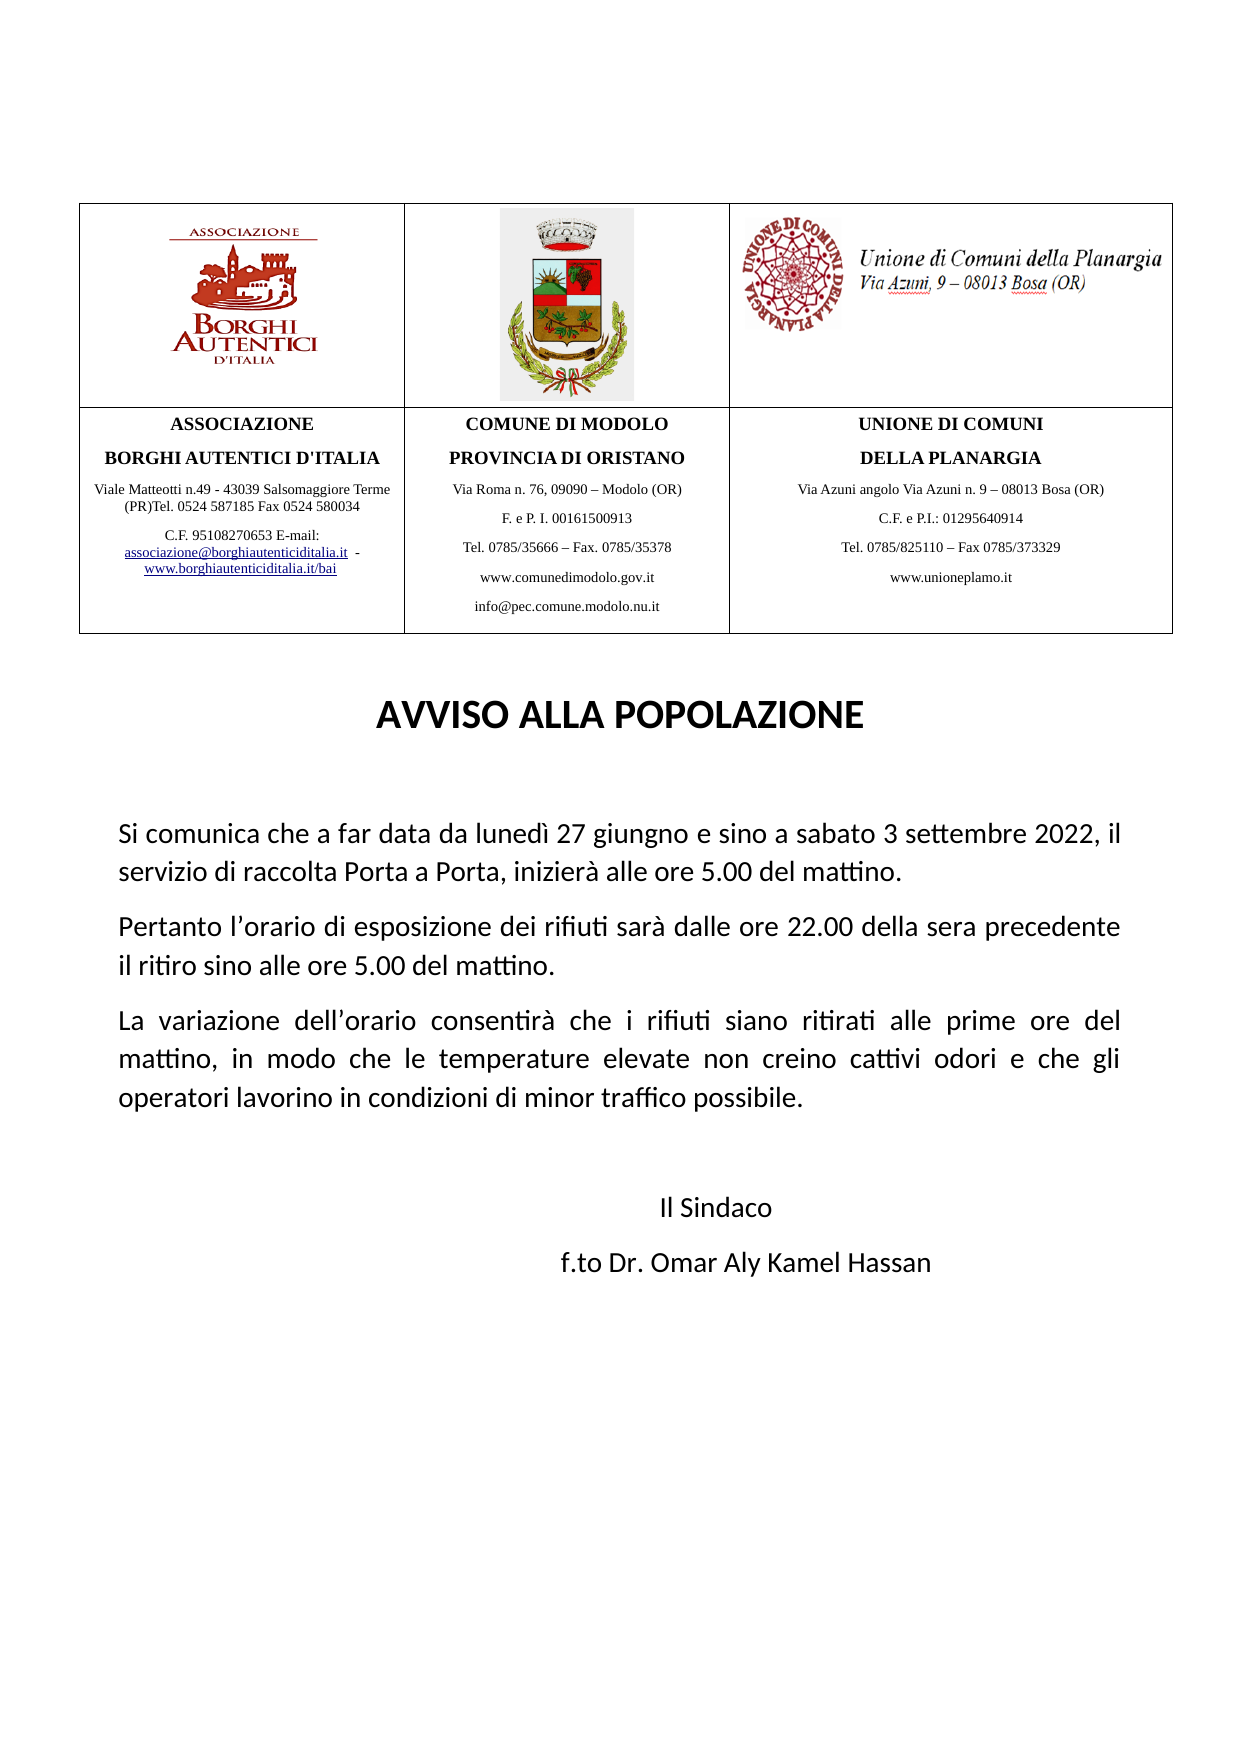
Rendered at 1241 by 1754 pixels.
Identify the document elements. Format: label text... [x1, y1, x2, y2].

table_cell UNIONE DI COMUNI DELLA PLANARGIA Via Azuni angolo Via Azuni n. 9 – 08013 Bosa (OR) C.F. e P.I.: 01295640914 Tel. 0785/825110 – Fax 0785/373329 www.unioneplamo.it [730, 408, 1172, 633]
text La variazione dell’orario consentirà che i rifiuti siano ritirati alle prime ore del mattino, in modo che le temperature elevate non creino cattivi odori e che gli operatori lavorino in condizioni di minor traffico possibile. [118, 1002, 1122, 1114]
text AVVISO ALLA POPOLAZIONE [118, 688, 1122, 739]
picture [169, 221, 318, 372]
table_header [730, 204, 1172, 407]
table_cell ASSOCIAZIONE BORGHI AUTENTICI D'ITALIA Viale Matteotti n.49 - 43039 Salsomaggiore Terme (PR)Tel. 0524 587185 Fax 0524 580034 C.F. 95108270653 E-mail: associazione@borghiautenticiditalia.it - www.borghiautenticiditalia.it/bai [80, 408, 404, 633]
text Si comunica che a far data da lunedì 27 giungno e sino a sabato 3 settembre 2022, il servizio di raccolta Porta a Porta, inizierà alle ore 5.00 del mattino. [118, 815, 1122, 889]
picture [499, 208, 635, 401]
table_header [405, 204, 729, 407]
table_header [80, 204, 404, 407]
picture [735, 208, 1167, 338]
text Il Sindaco [561, 1189, 1122, 1224]
text Pertanto l’orario di esposizione dei rifiuti sarà dalle ore 22.00 della sera precedente il ritiro sino alle ore 5.00 del mattino. [118, 908, 1122, 982]
table_cell COMUNE DI MODOLO PROVINCIA DI ORISTANO Via Roma n. 76, 09090 – Modolo (OR) F. e P. I. 00161500913 Tel. 0785/35666 – Fax. 0785/35378 www.comunedimodolo.gov.it info@pec.comune.modolo.nu.it [405, 408, 729, 633]
text f.to Dr. Omar Aly Kamel Hassan [561, 1244, 1122, 1279]
